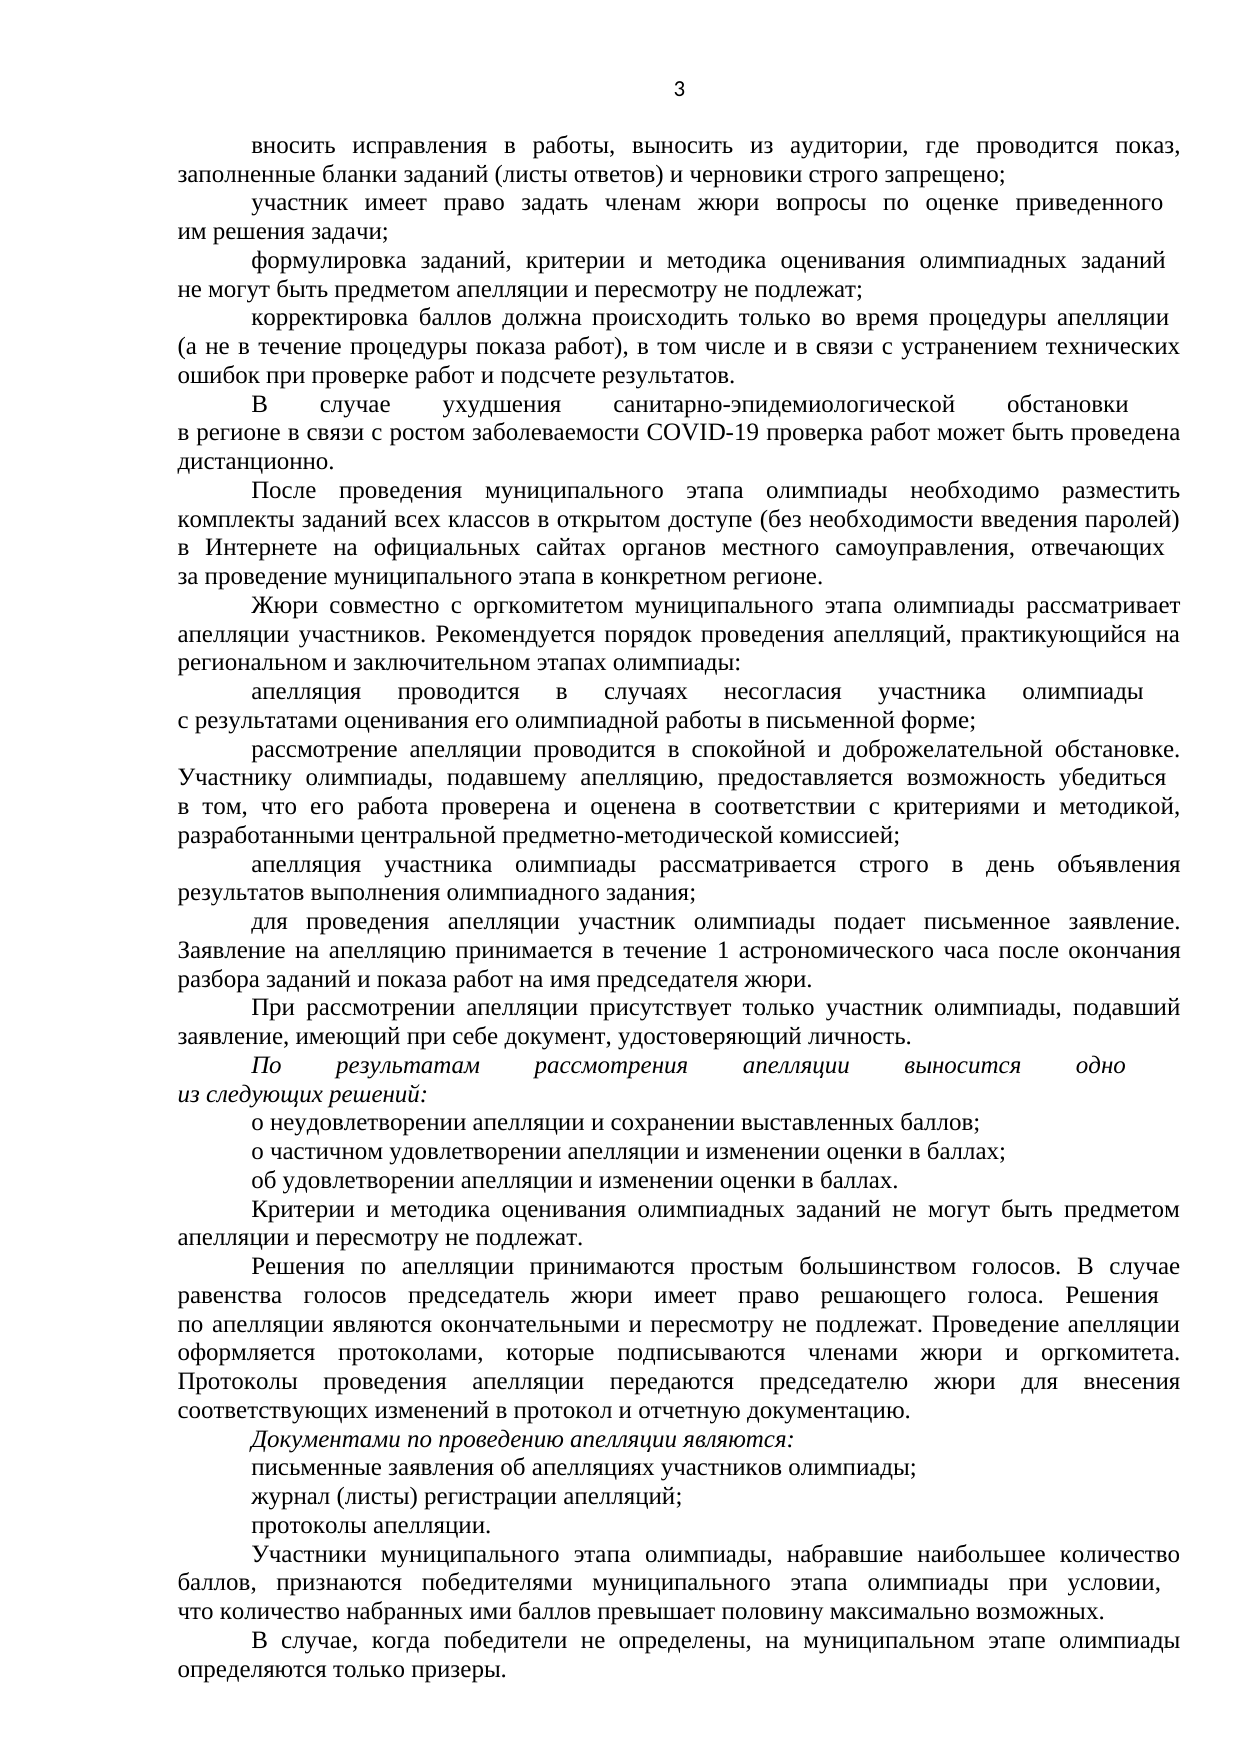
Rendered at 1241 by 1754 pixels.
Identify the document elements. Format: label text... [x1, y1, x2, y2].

text письменные заявления об апелляциях участников олимпиады; [251, 1452, 1181, 1481]
text формулировка заданий, критерии и методика оценивания олимпиадных заданий не могут быть предметом апелляции и пересмотру не подлежат; [177, 245, 1181, 302]
text В случае ухудшения санитарно-эпидемиологической обстановки в регионе в связи с ростом заболеваемости COVID-19 проверка работ может быть проведена дистанционно. [177, 389, 1181, 475]
text После проведения муниципального этапа олимпиады необходимо разместить комплекты заданий всех классов в открытом доступе (без необходимости введения паролей) в Интернете на официальных сайтах органов местного самоуправления, отвечающих за проведение муниципального этапа в конкретном регионе. [177, 475, 1181, 590]
text для проведения апелляции участник олимпиады подает письменное заявление. Заявление на апелляцию принимается в течение 1 астрономического часа после окончания разбора заданий и показа работ на имя председателя жюри. [177, 906, 1181, 992]
text о неудовлетворении апелляции и сохранении выставленных баллов; [251, 1107, 1181, 1136]
text Решения по апелляции принимаются простым большинством голосов. В случае равенства голосов председатель жюри имеет право решающего голоса. Решения по апелляции являются окончательными и пересмотру не подлежат. Проведение апелляции оформляется протоколами, которые подписываются членами жюри и оргкомитета. Протоколы проведения апелляции передаются председателю жюри для внесения соответствующих изменений в протокол и отчетную документацию. [177, 1251, 1181, 1424]
text апелляция участника олимпиады рассматривается строго в день объявления результатов выполнения олимпиадного задания; [177, 849, 1181, 906]
text протоколы апелляции. [251, 1510, 1181, 1539]
text о частичном удовлетворении апелляции и изменении оценки в баллах; [177, 1136, 1181, 1165]
text При рассмотрении апелляции присутствует только участник олимпиады, подавший заявление, имеющий при себе документ, удостоверяющий личность. [177, 992, 1181, 1050]
text рассмотрение апелляции проводится в спокойной и доброжелательной обстановке. Участнику олимпиады, подавшему апелляцию, предоставляется возможность убедиться в том, что его работа проверена и оценена в соответствии с критериями и методикой, разработанными центральной предметно-методической комиссией; [177, 734, 1181, 849]
text об удовлетворении апелляции и изменении оценки в баллах. [251, 1165, 1181, 1194]
text Жюри совместно с оргкомитетом муниципального этапа олимпиады рассматривает апелляции участников. Рекомендуется порядок проведения апелляций, практикующийся на региональном и заключительном этапах олимпиады: [177, 590, 1181, 676]
text Документами по проведению апелляции являются: [177, 1424, 1181, 1452]
text Критерии и методика оценивания олимпиадных заданий не могут быть предметом апелляции и пересмотру не подлежат. [177, 1194, 1181, 1251]
text По результатам рассмотрения апелляции выносится одно из следующих решений: [177, 1050, 1181, 1107]
text апелляция проводится в случаях несогласия участника олимпиады с результатами оценивания его олимпиадной работы в письменной форме; [177, 676, 1181, 734]
text участник имеет право задать членам жюри вопросы по оценке приведенного им решения задачи; [177, 187, 1181, 245]
text вносить исправления в работы, выносить из аудитории, где проводится показ, заполненные бланки заданий (листы ответов) и черновики строго запрещено; [177, 130, 1181, 187]
text В случае, когда победители не определены, на муниципальном этапе олимпиады определяются только призеры. [177, 1625, 1181, 1682]
text Участники муниципального этапа олимпиады, набравшие наибольшее количество баллов, признаются победителями муниципального этапа олимпиады при условии, что количество набранных ими баллов превышает половину максимально возможных. [177, 1539, 1181, 1625]
text корректировка баллов должна происходить только во время процедуры апелляции (а не в течение процедуры показа работ), в том числе и в связи с устранением технических ошибок при проверке работ и подсчете результатов. [177, 302, 1181, 389]
text журнал (листы) регистрации апелляций; [251, 1481, 1181, 1510]
